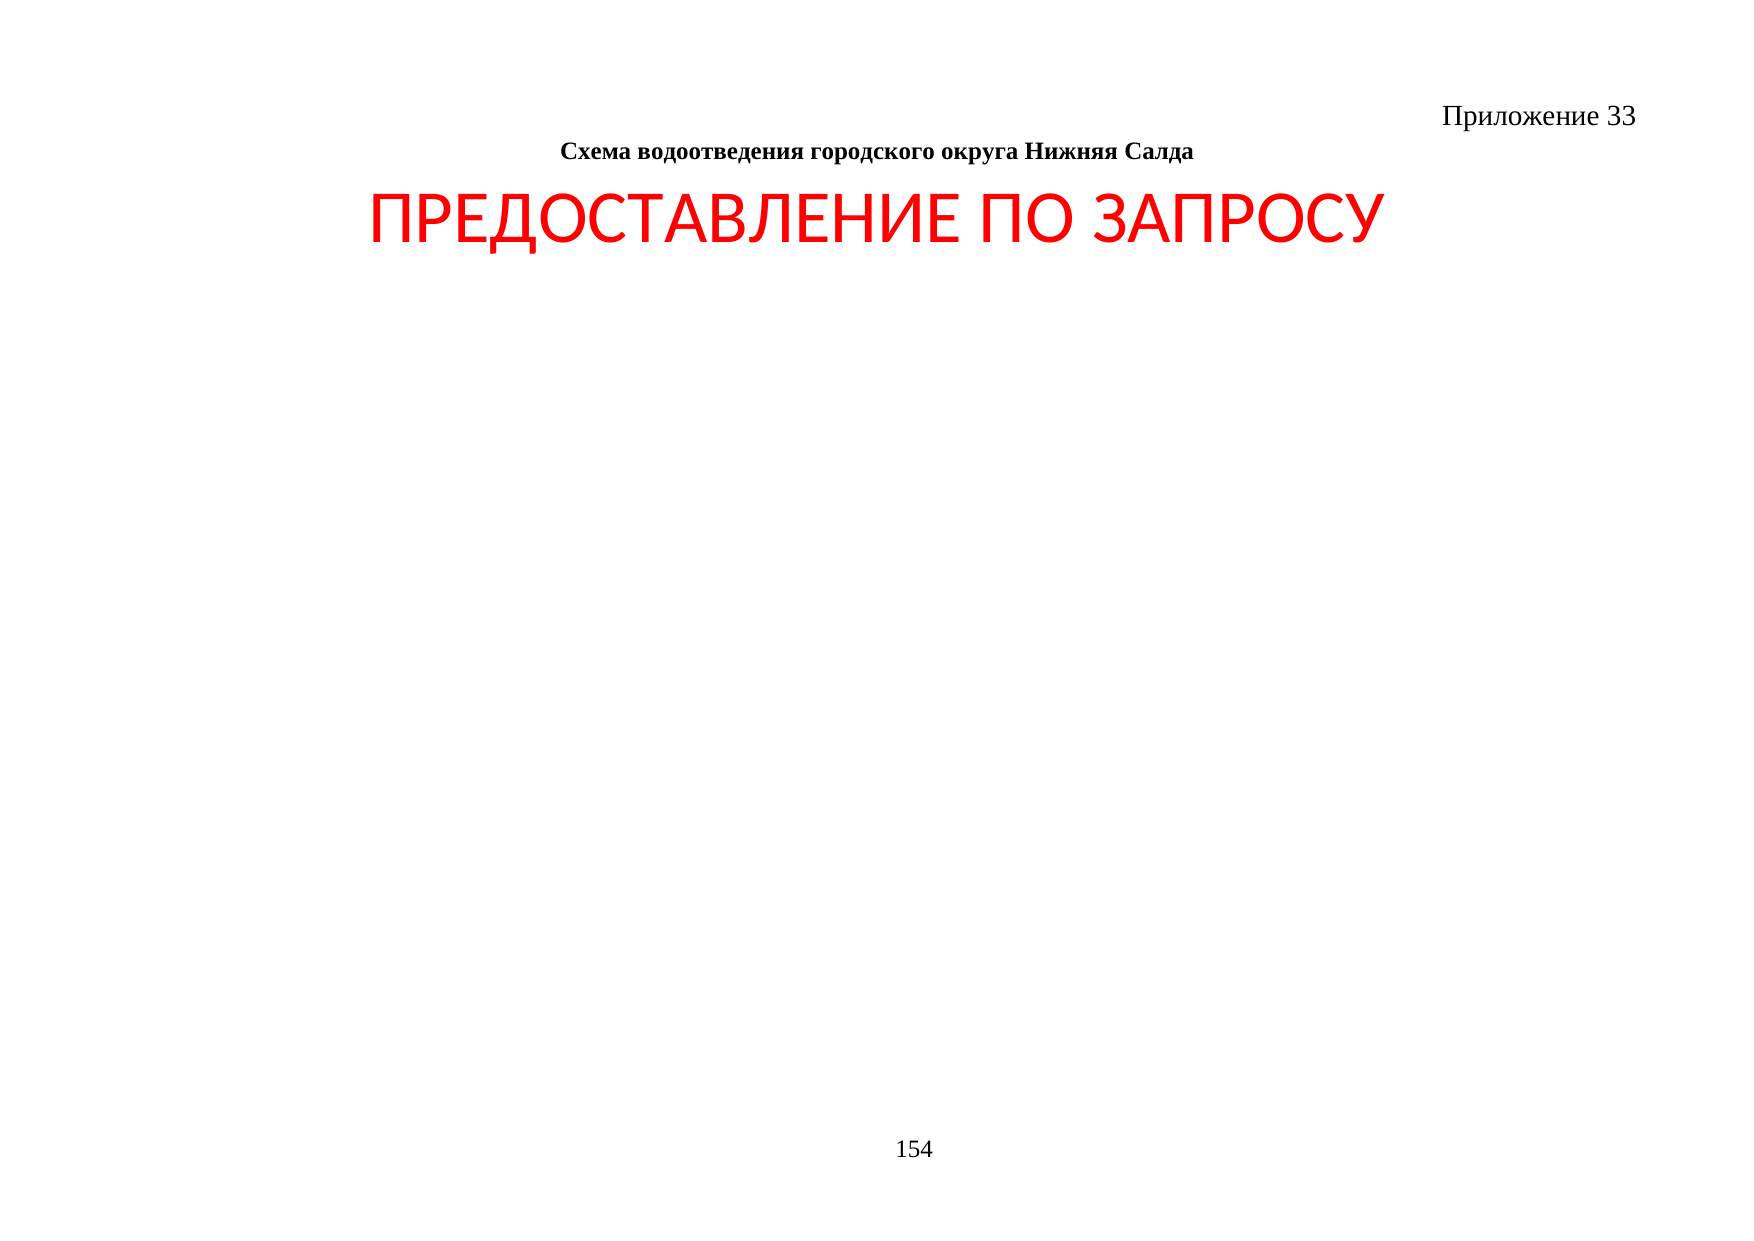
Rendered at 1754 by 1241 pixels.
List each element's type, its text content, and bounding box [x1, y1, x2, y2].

text ПРЕДОСТАВЛЕНИЕ ПО ЗАПРОСУ [118, 169, 1636, 261]
text Приложение 33 [118, 98, 1636, 131]
text Схема водоотведения городского округа Нижняя Салда [118, 136, 1636, 165]
